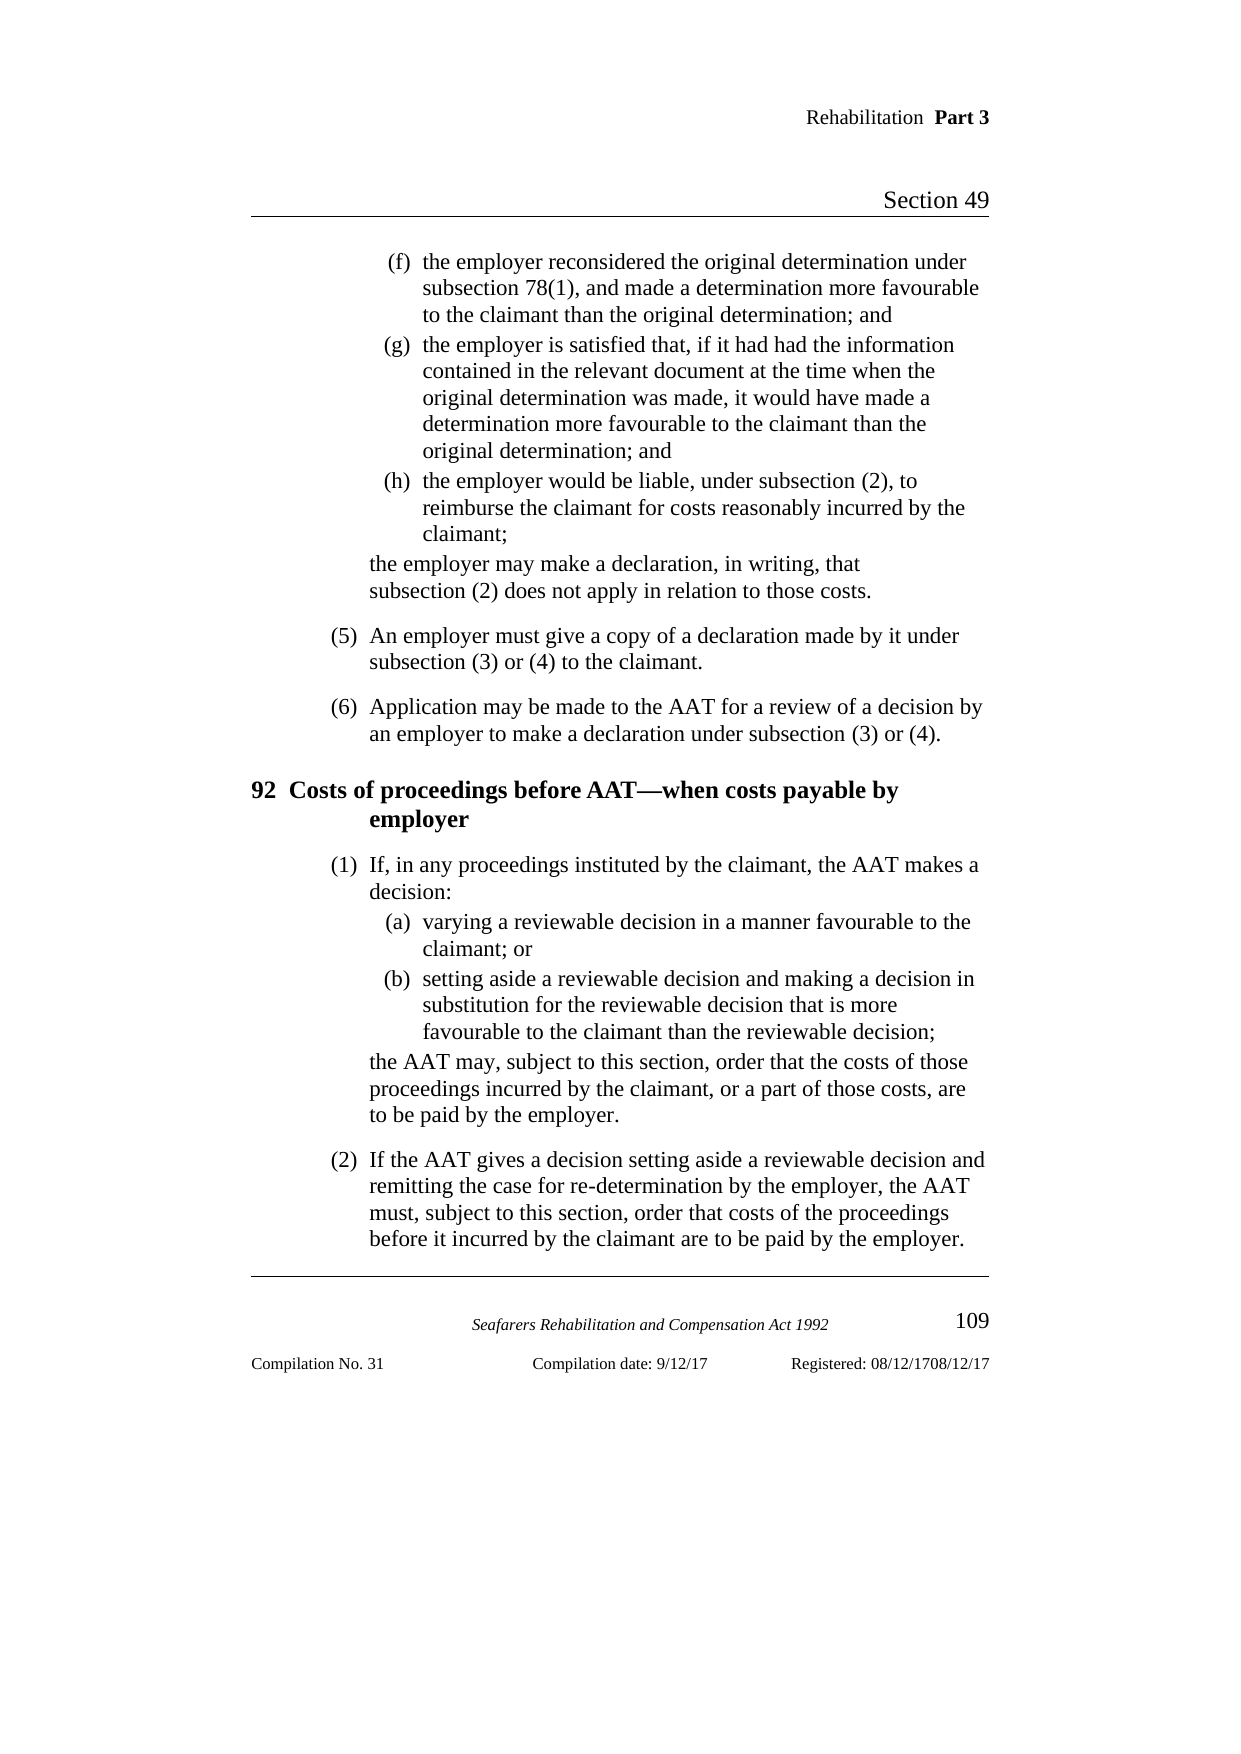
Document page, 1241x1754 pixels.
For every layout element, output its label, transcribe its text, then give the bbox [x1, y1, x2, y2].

text (6) Application may be made to the AAT for a review of a decision by an employer to make a declaration under subsection (3) or (4). [251, 693, 989, 746]
text the AAT may, subject to this section, order that the costs of those proceedings incurred by the claimant, or a part of those costs, are to be paid by the employer. [369, 1048, 989, 1127]
text (a) varying a reviewable decision in a manner favourable to the claimant; or [251, 908, 989, 961]
text (h) the employer would be liable, under subsection (2), to reimburse the claimant for costs reasonably incurred by the claimant; [251, 467, 989, 546]
text (1) If, in any proceedings instituted by the claimant, the AAT makes a decision: [251, 851, 989, 904]
text (g) the employer is satisfied that, if it had had the information contained in the relevant document at the time when the original determination was made, it would have made a determination more favourable to the claimant than the original determination; and [251, 331, 989, 463]
text (5) An employer must give a copy of a declaration made by it under subsection (3) or (4) to the claimant. [251, 622, 989, 674]
text (2) If the AAT gives a decision setting aside a reviewable decision and remitting the case for re-determination by the employer, the AAT must, subject to this section, order that costs of the proceedings before it incurred by the claimant are to be paid by the employer. [251, 1146, 989, 1252]
text the employer may make a declaration, in writing, that subsection (2) does not apply in relation to those costs. [369, 550, 989, 603]
text (b) setting aside a reviewable decision and making a decision in substitution for the reviewable decision that is more favourable to the claimant than the reviewable decision; [251, 965, 989, 1044]
text (f) the employer reconsidered the original determination under subsection 78(1), and made a determination more favourable to the claimant than the original determination; and [251, 248, 989, 327]
text 92 Costs of proceedings before AAT—when costs payable by employer [251, 775, 989, 833]
